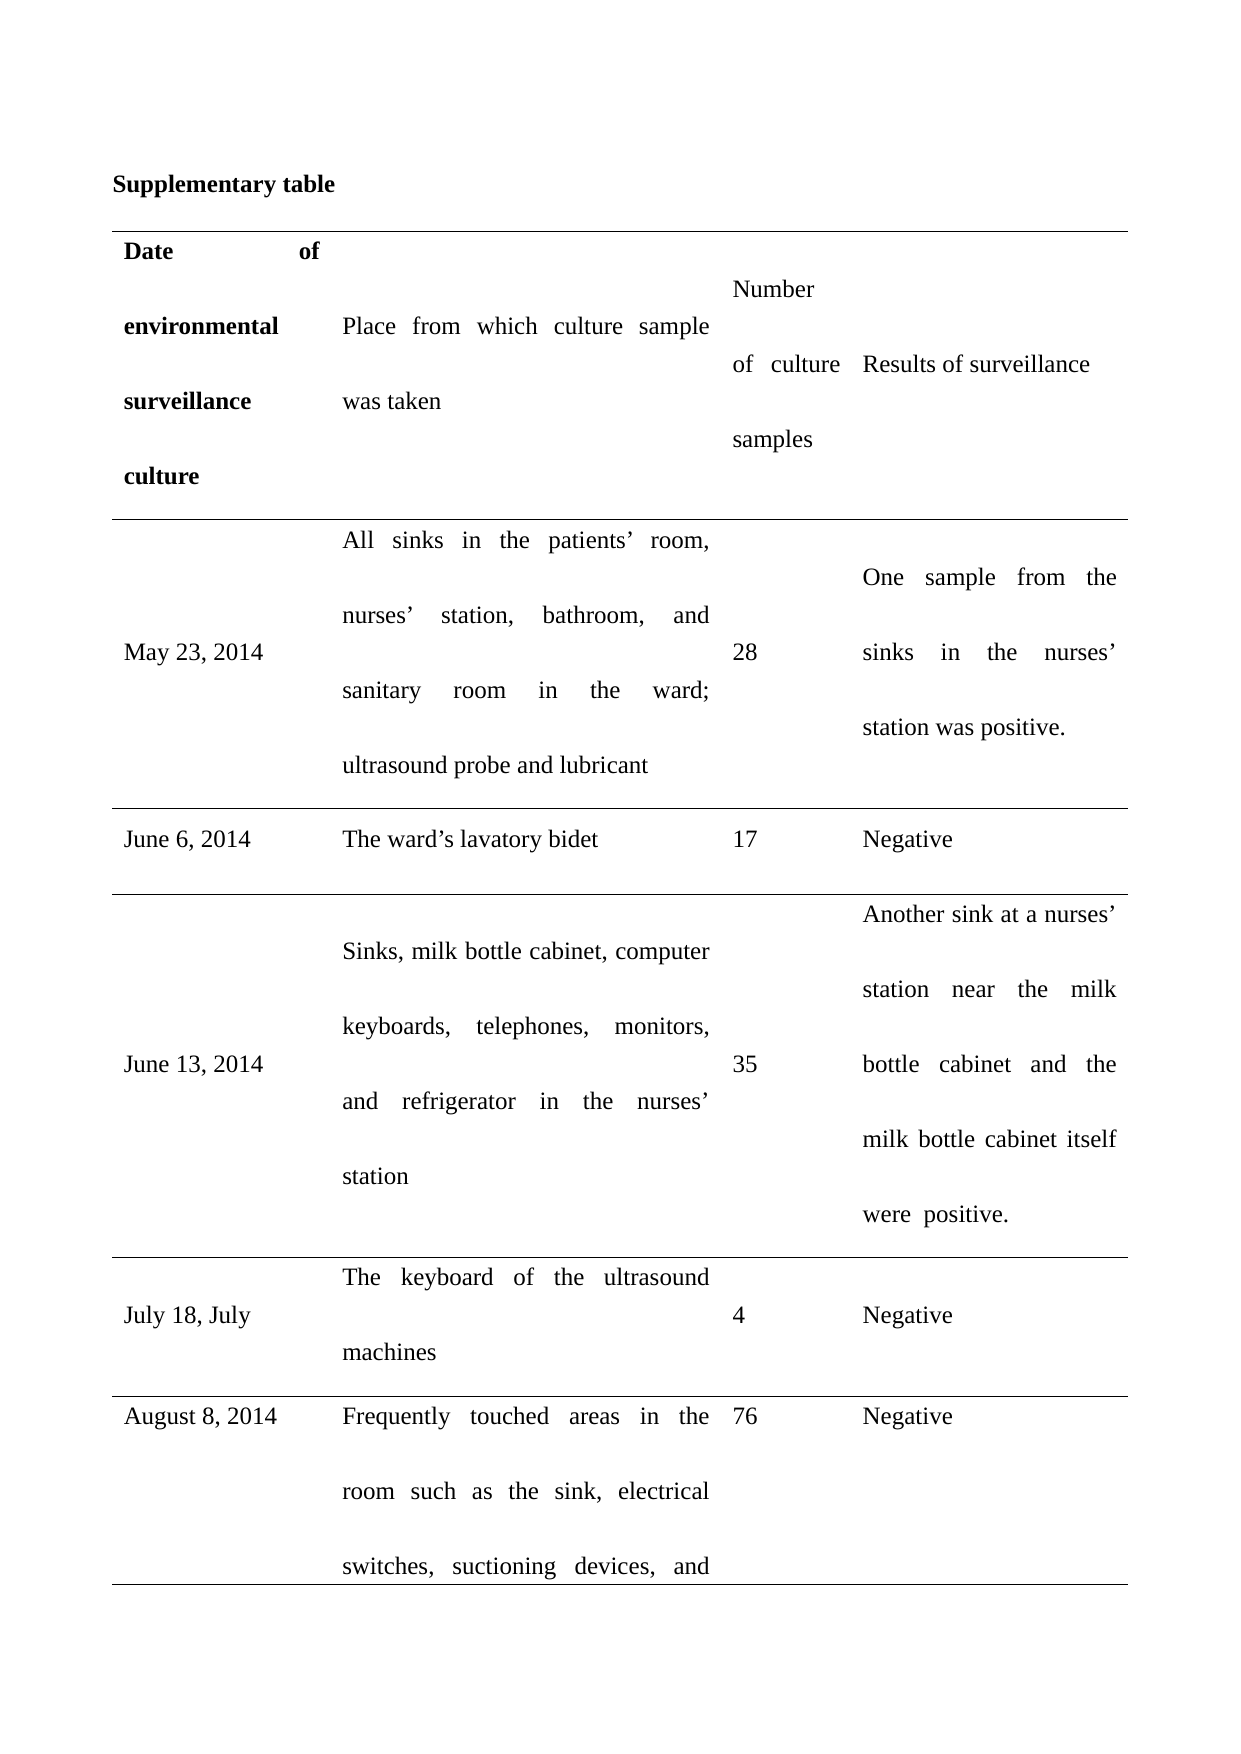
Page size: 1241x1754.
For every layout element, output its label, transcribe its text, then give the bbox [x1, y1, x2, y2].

table_header Results of surveillance [851, 232, 1128, 519]
table_header Date of environmental surveillance culture [112, 232, 331, 519]
table_cell The keyboard of the ultrasound machines [331, 1258, 721, 1396]
table_cell July 18, July [112, 1258, 331, 1396]
table_cell All sinks in the patients’ room, nurses’ station, bathroom, and sanitary room in the ward; ultrasound probe and lubricant [331, 520, 721, 808]
table_cell 28 [721, 520, 851, 808]
table_header Number of culture samples [721, 232, 851, 519]
table_cell 4 [721, 1258, 851, 1396]
table_cell One sample from the sinks in the nurses’ station was positive. [851, 520, 1128, 808]
table_cell 35 [721, 895, 851, 1257]
table_cell The ward’s lavatory bidet [331, 809, 721, 893]
table_cell May 23, 2014 [112, 520, 331, 808]
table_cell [331, 1397, 721, 1584]
table_cell 17 [721, 809, 851, 893]
table_cell Negative [851, 1258, 1128, 1396]
table_cell August 8, 2014 [112, 1397, 331, 1584]
table_cell June 6, 2014 [112, 809, 331, 893]
table_cell June 13, 2014 [112, 895, 331, 1257]
table_cell Negative [851, 1397, 1128, 1584]
table_cell Another sink at a nurses’ station near the milk bottle cabinet and the milk bottle cabinet itself were positive. [851, 895, 1128, 1257]
table_cell 76 [721, 1397, 851, 1584]
table_cell Negative [851, 809, 1128, 893]
table_header Place from which culture sample was taken [331, 232, 721, 519]
text Supplementary table [112, 164, 1128, 202]
table_cell Sinks, milk bottle cabinet, computer keyboards, telephones, monitors, and refrigerator in the nurses’ station [331, 895, 721, 1257]
